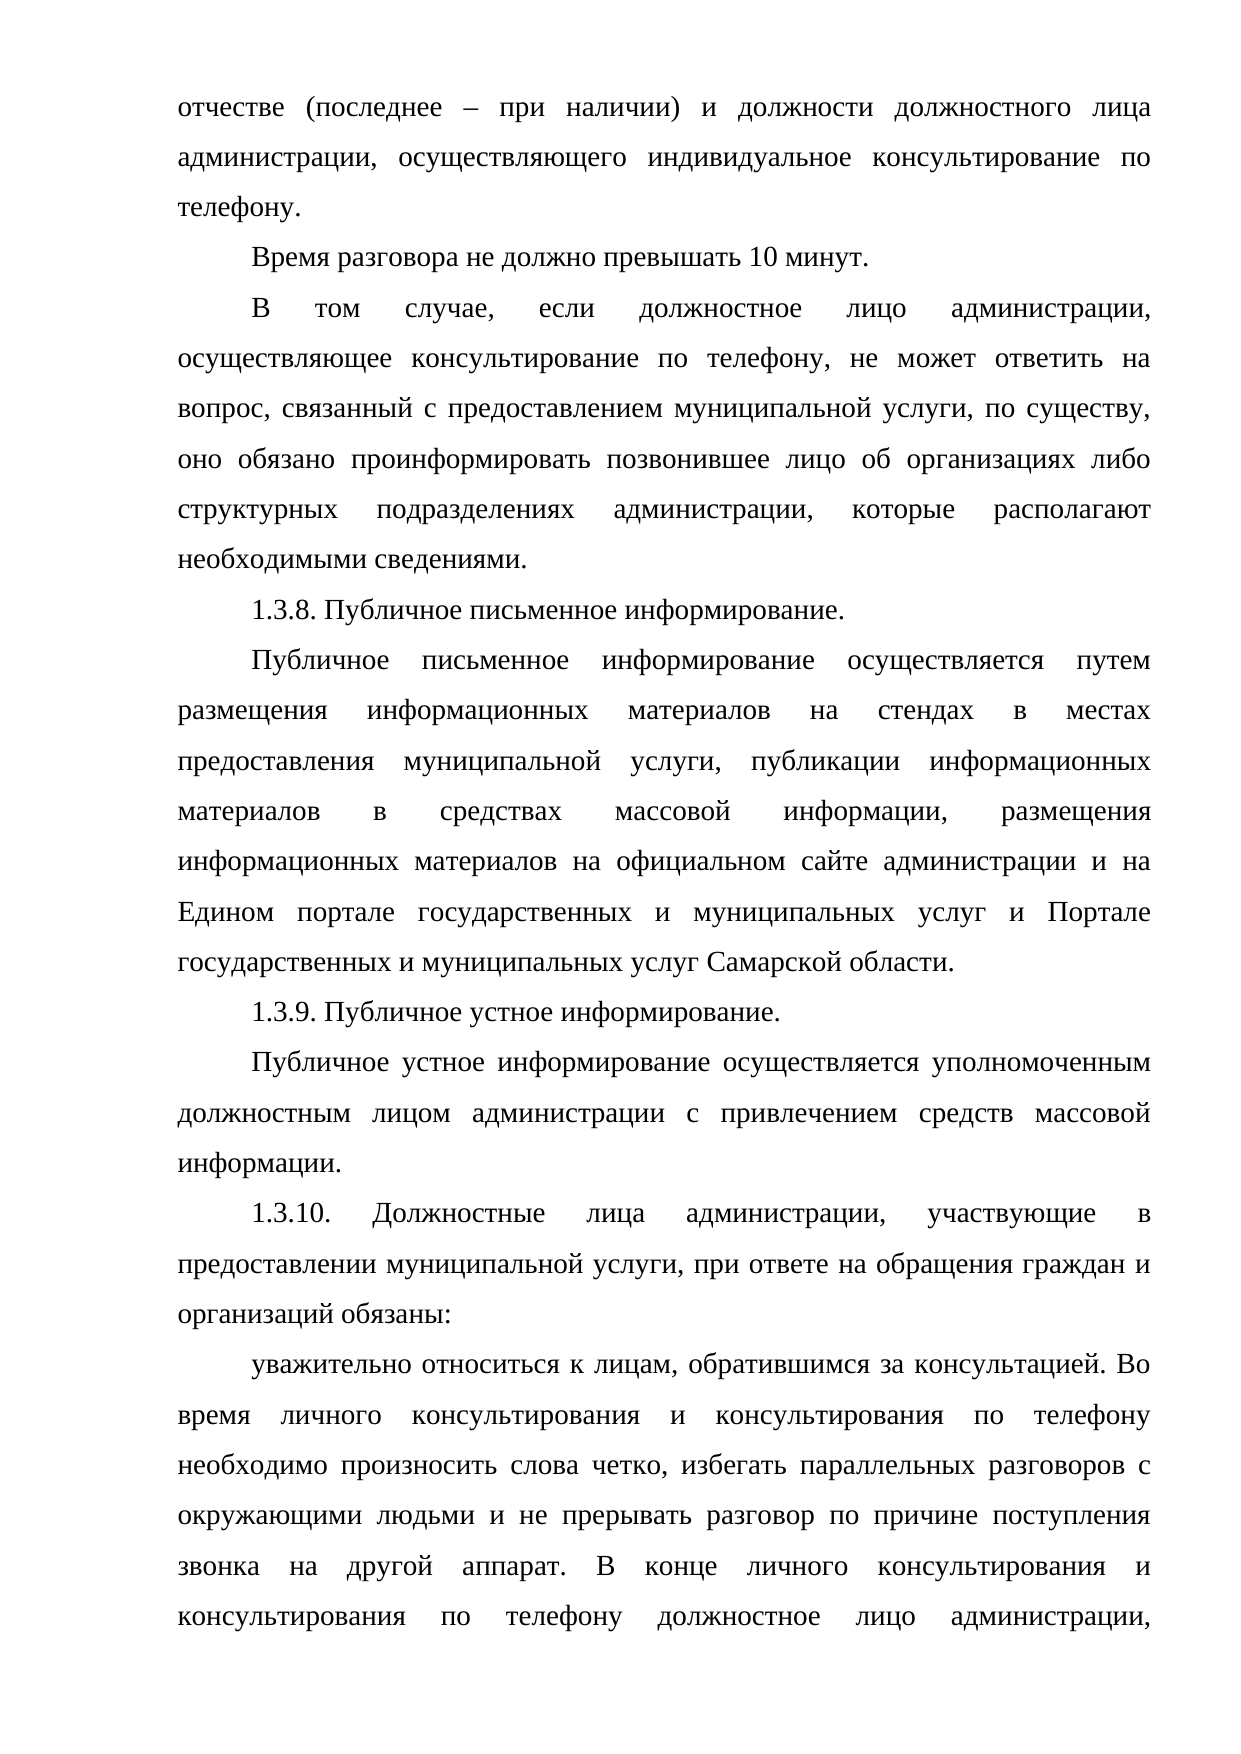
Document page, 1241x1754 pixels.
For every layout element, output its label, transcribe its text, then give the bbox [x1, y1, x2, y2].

text Публичное письменное информирование осуществляется путем размещения информационных материалов на стендах в местах предоставления муниципальной услуги, публикации информационных материалов в средствах массовой информации, размещения информационных материалов на официальном сайте администрации и на Едином портале государственных и муниципальных услуг и Портале государственных и муниципальных услуг Самарской области. [177, 642, 1152, 977]
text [177, 89, 1152, 223]
text Публичное устное информирование осуществляется уполномоченным должностным лицом администрации с привлечением средств массовой информации. [177, 1044, 1152, 1179]
text Время разговора не должно превышать 10 минут. [177, 239, 1152, 273]
text 1.3.9. Публичное устное информирование. [177, 994, 1152, 1028]
text 1.3.10. Должностные лица администрации, участвующие в предоставлении муниципальной услуги, при ответе на обращения граждан и организаций обязаны: [177, 1196, 1152, 1330]
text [177, 1346, 1152, 1632]
text В том случае, если должностное лицо администрации, осуществляющее консультирование по телефону, не может ответить на вопрос, связанный с предоставлением муниципальной услуги, по существу, оно обязано проинформировать позвонившее лицо об организациях либо структурных подразделениях администрации, которые располагают необходимыми сведениями. [177, 290, 1152, 575]
text 1.3.8. Публичное письменное информирование. [177, 592, 1152, 625]
